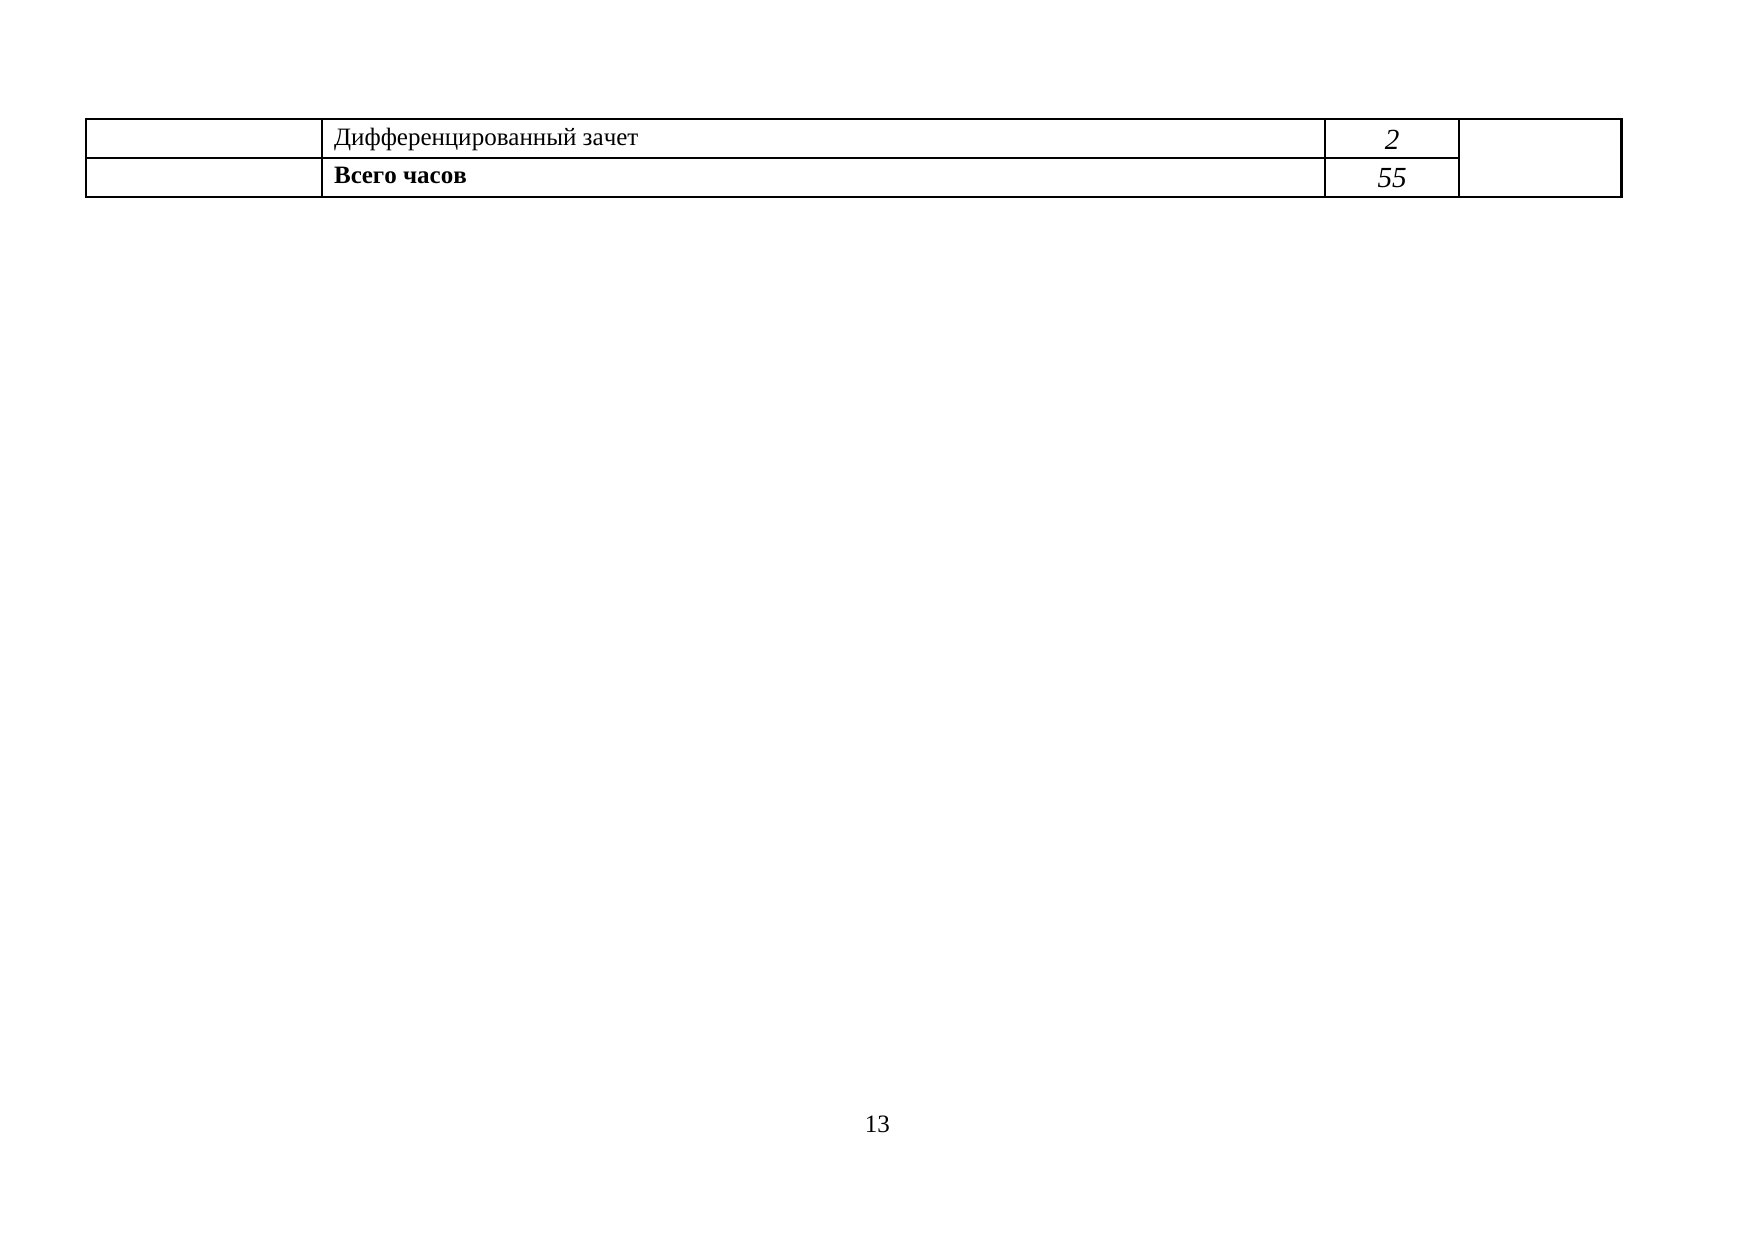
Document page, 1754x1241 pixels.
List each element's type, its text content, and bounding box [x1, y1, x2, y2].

table_cell 2 [1326, 120, 1458, 157]
table_cell Дифференцированный зачет [323, 120, 1324, 157]
table_cell [87, 159, 321, 196]
table_cell [87, 120, 321, 157]
table_cell 55 [1326, 159, 1458, 196]
table_cell Всего часов [323, 159, 1324, 196]
